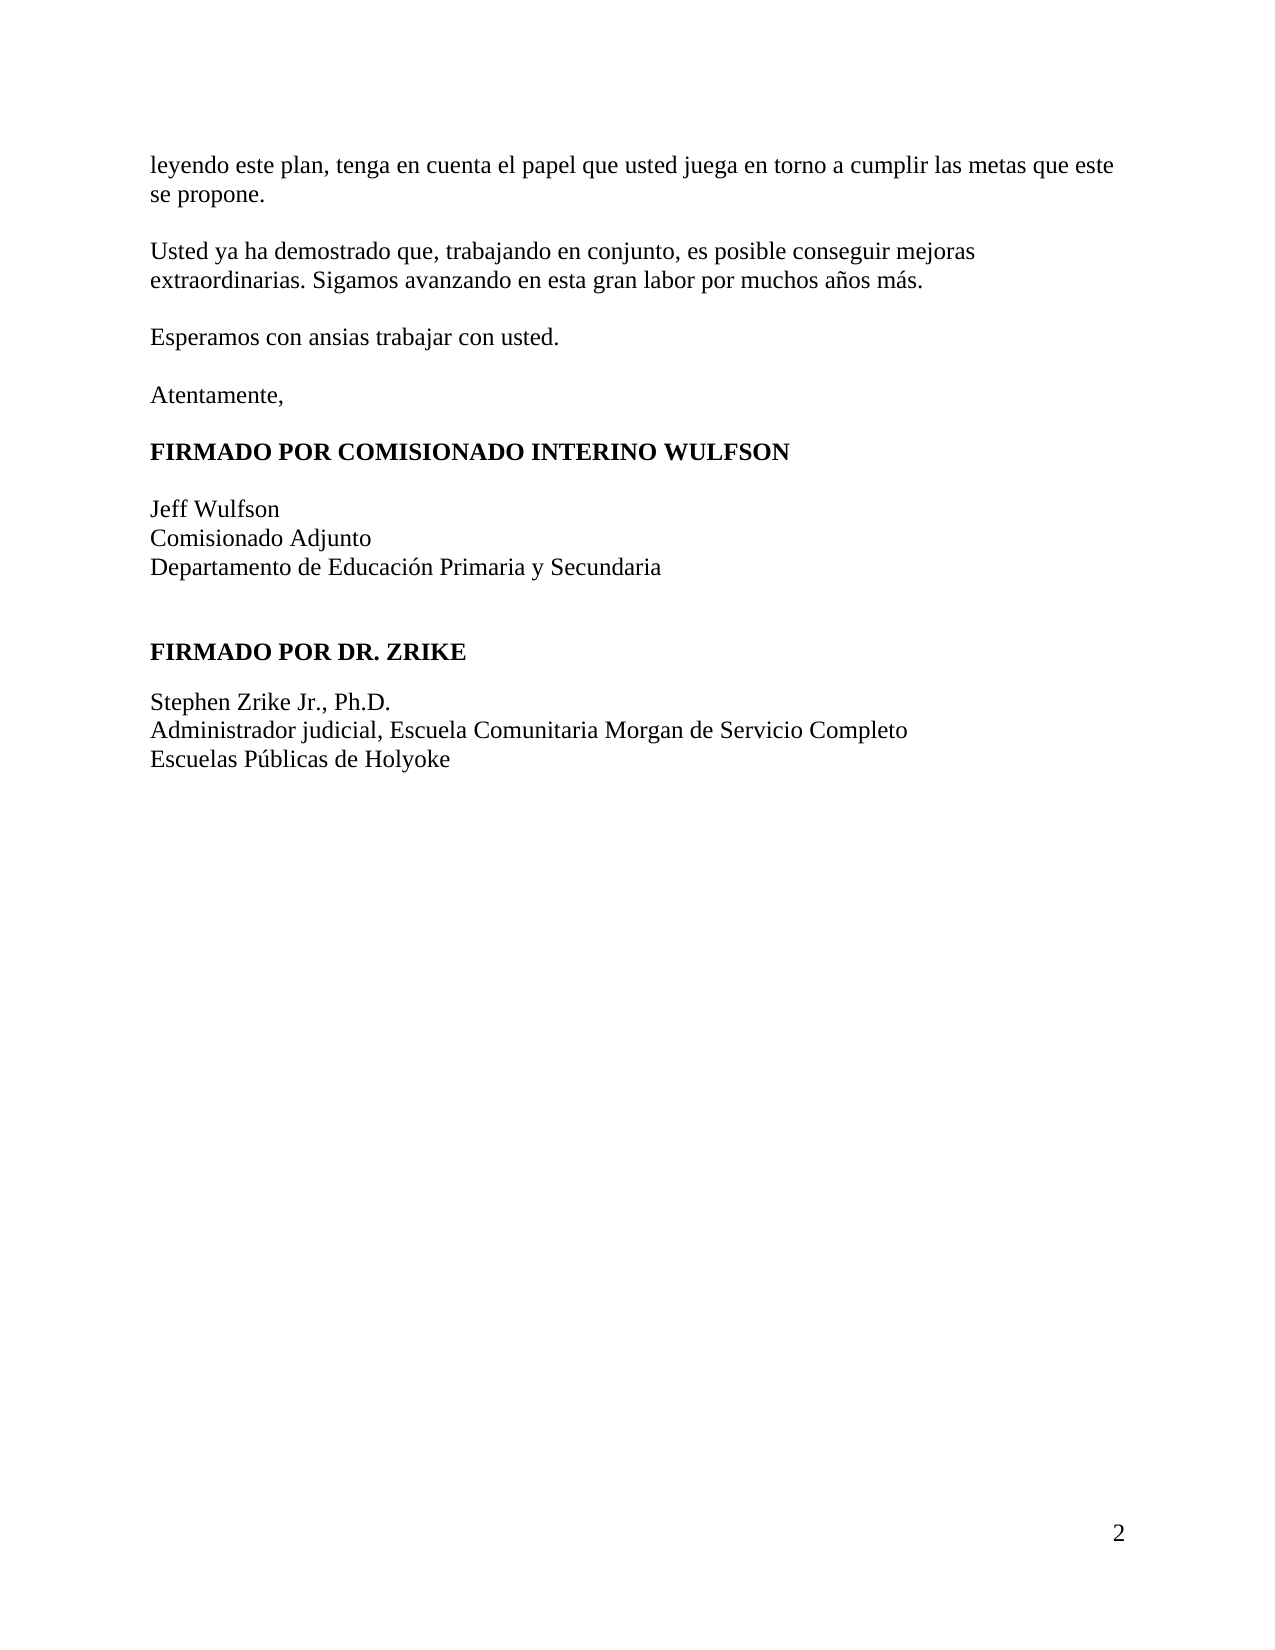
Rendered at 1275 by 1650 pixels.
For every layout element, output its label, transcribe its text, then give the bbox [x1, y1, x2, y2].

text Comisionado Adjunto [150, 523, 1125, 552]
text FIRMADO POR COMISIONADO INTERINO WULFSON [150, 437, 1125, 466]
text Jeff Wulfson [150, 494, 1125, 523]
text Administrador judicial, Escuela Comunitaria Morgan de Servicio Completo [150, 716, 1125, 744]
text FIRMADO POR DR. ZRIKE [150, 637, 1125, 666]
text Departamento de Educación Primaria y Secundaria [150, 552, 1125, 581]
text Usted ya ha demostrado que, trabajando en conjunto, es posible conseguir mejoras extraordinarias. Sigamos avanzando en esta gran labor por muchos años más. [150, 236, 1125, 294]
text Stephen Zrike Jr., Ph.D. [150, 687, 1125, 716]
text Escuelas Públicas de Holyoke [150, 744, 1125, 773]
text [150, 150, 1125, 207]
text Esperamos con ansias trabajar con usted. [150, 322, 1125, 351]
text Atentamente, [150, 380, 1125, 409]
